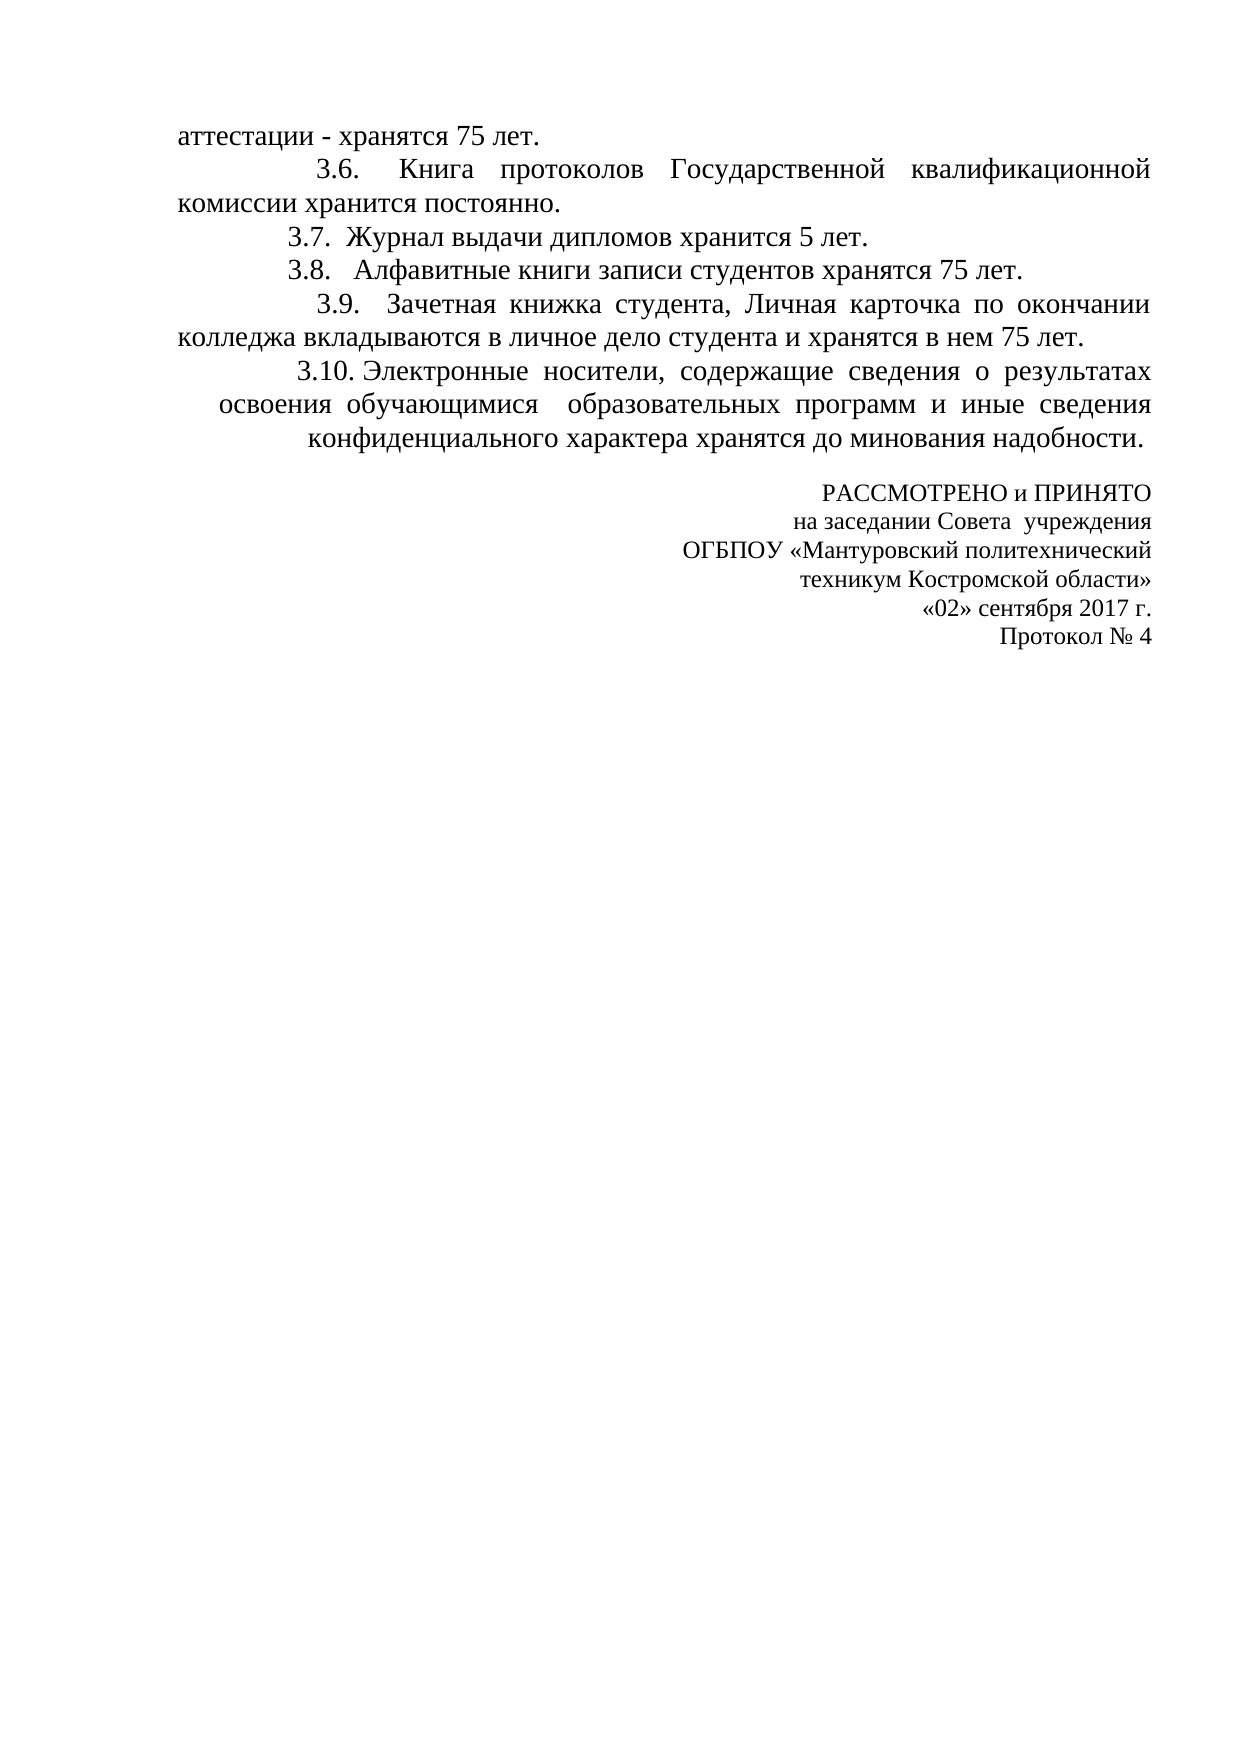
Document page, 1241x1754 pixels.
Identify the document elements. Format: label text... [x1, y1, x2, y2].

text ОГБПОУ «Мантуровский политехнический [177, 535, 1152, 564]
text на заседании Совета учреждения [177, 506, 1152, 535]
text 3.7. Журнал выдачи дипломов хранится 5 лет. [177, 219, 1152, 252]
text 3.8. Алфавитные книги записи студентов хранятся 75 лет. [177, 252, 1152, 286]
text Протокол № 4 [177, 621, 1152, 650]
text РАССМОТРЕНО и ПРИНЯТО [177, 478, 1152, 506]
text техникум Костромской области» [177, 564, 1152, 593]
text 3.9. Зачетная книжка студента, Личная карточка по окончании колледжа вкладываются в личное дело студента и хранятся в нем 75 лет. [177, 286, 1152, 353]
text 3.6. Книга протоколов Государственной квалификационной комиссии хранится постоянно. [177, 152, 1152, 219]
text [177, 118, 1152, 152]
text 3.10. Электронные носители, содержащие сведения о результатах освоения обучающимися образовательных программ и иные сведения конфиденциального характера хранятся до минования надобности. [177, 353, 1152, 478]
text «02» сентября 2017 г. [177, 593, 1152, 621]
